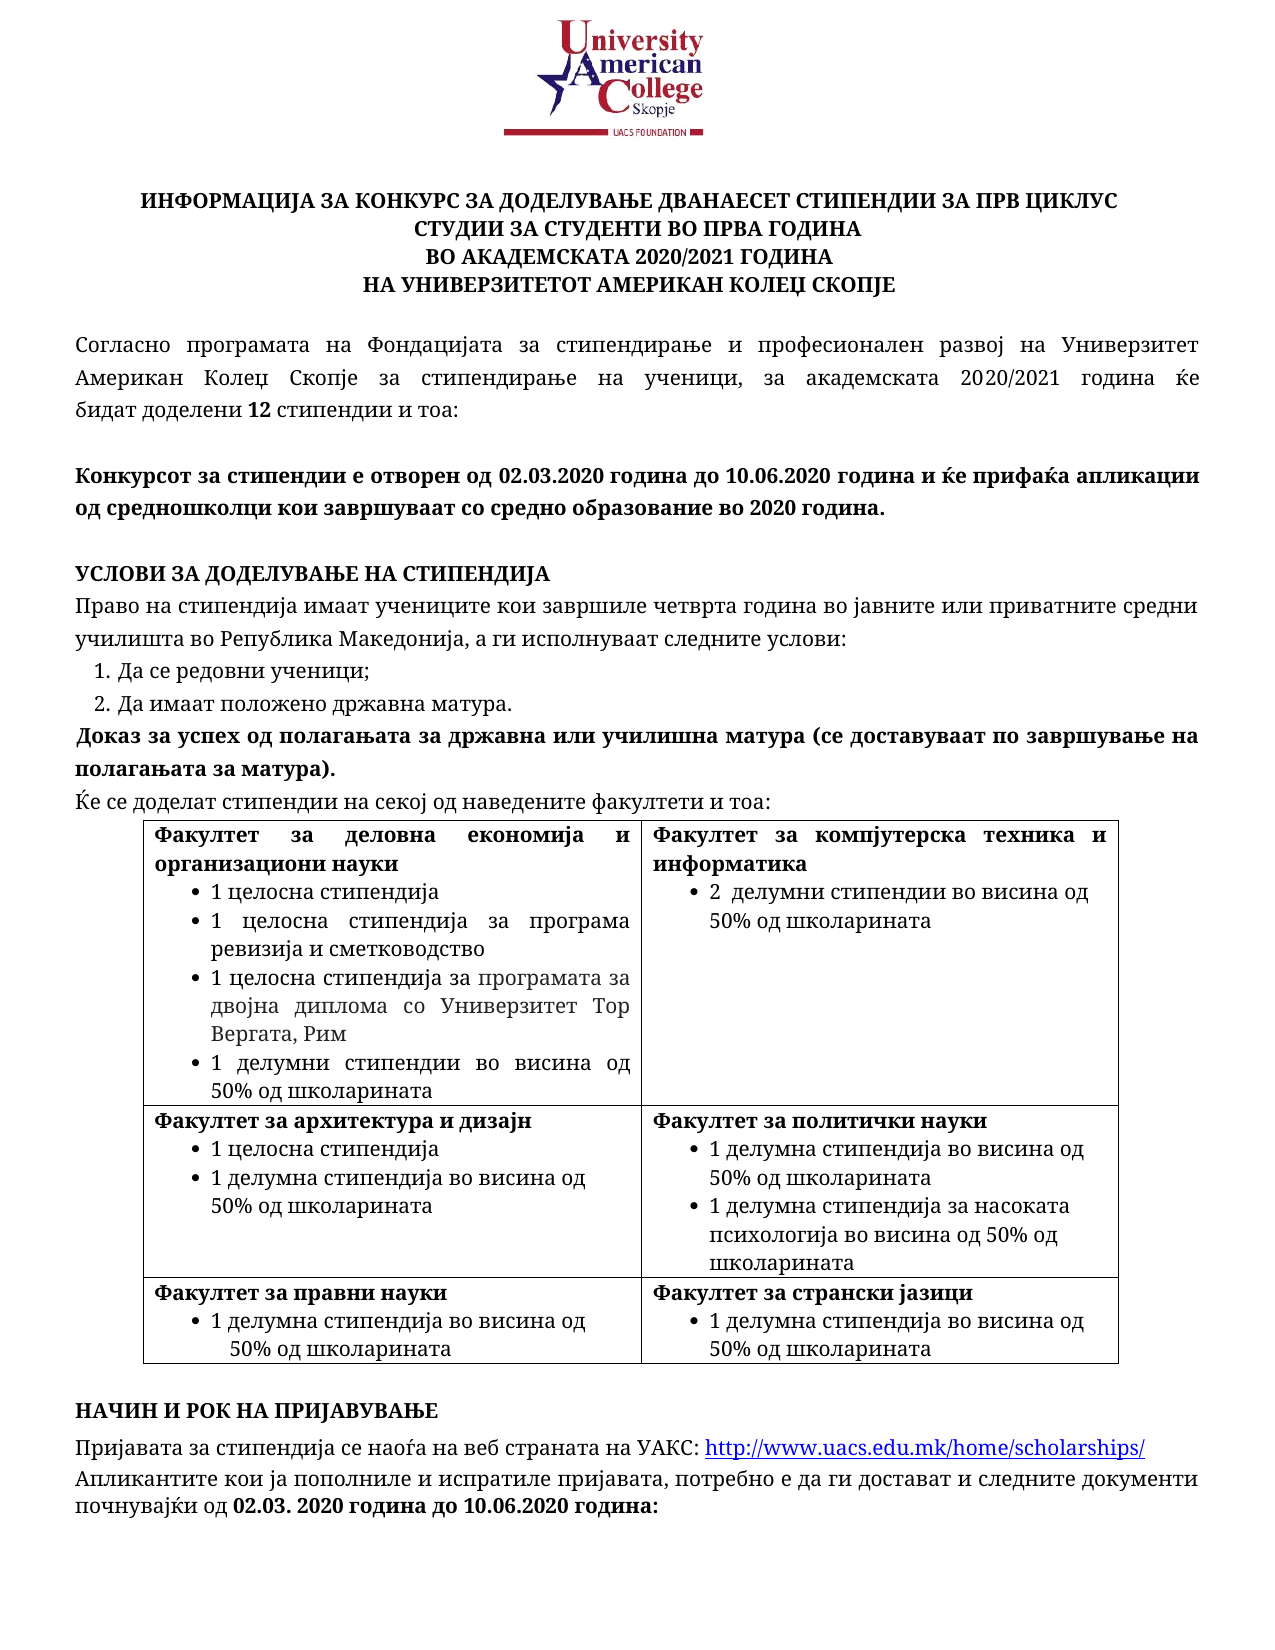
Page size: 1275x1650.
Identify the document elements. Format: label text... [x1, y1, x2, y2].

text НА УНИВЕРЗИТЕТОТ АМЕРИКАН КОЛЕЏ СКОПЈЕ [112, 270, 1146, 298]
list Да имаат положено државна матура. [94, 689, 1200, 717]
table_header Факултет за компјутерска техника и информатика 2 делумни стипендии во висина од 50% од школарината [642, 821, 1118, 1105]
text ИНФОРМАЦИЈА ЗА КОНКУРС ЗА ДОДЕЛУВАЊЕ ДВАНАЕСЕТ СТИПЕНДИИ ЗА ПРВ ЦИКЛУС СТУДИИ ЗА СТУДЕНТИ ВО ПРВА ГОДИНА [112, 186, 1146, 242]
table_cell Факултет за архитектура и дизајн 1 целосна стипендија 1 делумна стипендија во висина од 50% од школарината [144, 1106, 641, 1277]
table_cell Факултет за правни науки 1 делумна стипендија во висина од 50% од школарината [144, 1278, 641, 1363]
text Апликантите кои ја пополниле и испратиле пријавата, потребно е да ги достават и следните документи почнувајќи од 02.03. 2020 година до 10.06.2020 година: [75, 1464, 1200, 1520]
text УСЛОВИ ЗА ДОДЕЛУВАЊЕ НА СТИПЕНДИЈА [75, 559, 1200, 587]
table_cell Факултет за политички науки 1 делумна стипендија во висина од 50% од школарината 1 делумна стипендија за насоката психологија во висина од 50% од школарината [642, 1106, 1118, 1277]
text Согласно програмата на Фондацијата за стипендирање и професионален развој на Универзитет Американ Колеџ Скопје за стипендирање на ученици, за академската 2020/2021 година ќе бидат доделени 12 стипендии и тоа: [75, 330, 1200, 424]
text ВО АКАДЕМСКАТА 2020/2021 ГОДИНА [112, 242, 1146, 270]
list Да се редовни ученици; [94, 656, 1200, 685]
text Конкурсот за стипендии е отворен од 02.03.2020 година до 10.06.2020 година и ќе прифаќа апликации од средношколци кои завршуваат со средно образование во 2020 година. [75, 461, 1200, 522]
table_cell Факултет за странски јазици 1 делумна стипендија во висина од 50% од школарината [642, 1278, 1118, 1363]
text Пријавата за стипендија се наоѓа на веб страната на УАКС: http://www.uacs.edu.mk/home/scholarships/ [75, 1433, 1200, 1462]
table_header Факултет за деловна економија и организациони науки 1 целосна стипендија 1 целосна стипендија за програма ревизија и сметководство 1 целосна стипендија за програмата за двојна диплома со Универзитет Тор Вергата, Рим 1 делумни стипендии во висина од 50% од школарината [144, 821, 641, 1105]
text Право на стипендија имаат учениците кои завршиле четврта година во јавните или приватните средни училишта во Република Македонија, а ги исполнуваат следните услови: [75, 591, 1200, 652]
text НАЧИН И РОК НА ПРИЈАВУВАЊЕ [75, 1397, 1200, 1425]
picture [499, 9, 712, 143]
text Ќе се доделат стипендии на секој од наведените факултети и тоа: [75, 787, 1200, 815]
text Доказ за успех од полагањата за државна или училишна матура (се доставуваат по завршување на полагањата за матура). [56, 722, 1200, 783]
